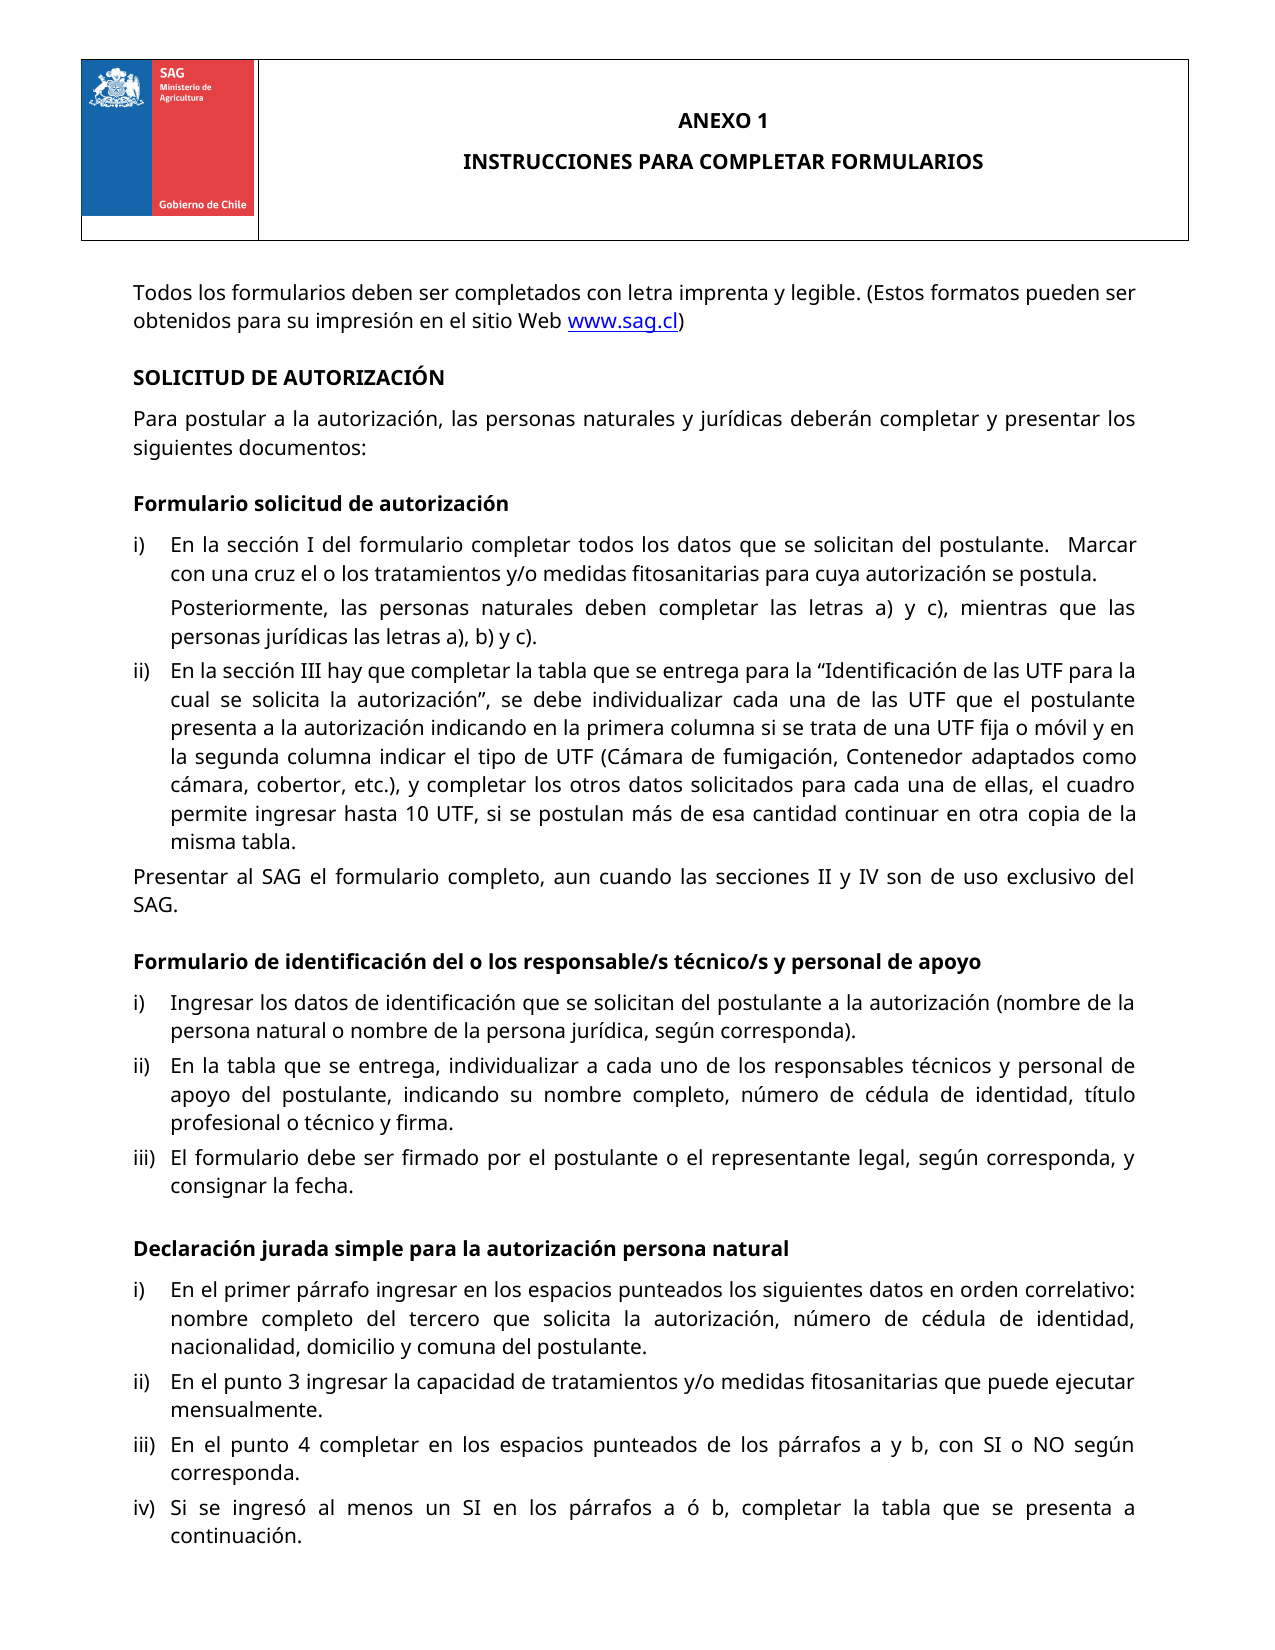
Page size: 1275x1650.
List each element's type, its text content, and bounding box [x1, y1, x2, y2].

list En la sección III hay que completar la tabla que se entrega para la “Identificación de las UTF para la cual se solicita la autorización”, se debe individualizar cada una de las UTF que el postulante presenta a la autorización indicando en la primera columna si se trata de una UTF fija o móvil y en la segunda columna indicar el tipo de UTF (Cámara de fumigación, Contenedor adaptados como cámara, cobertor, etc.), y completar los otros datos solicitados para cada una de ellas, el cuadro permite ingresar hasta 10 UTF, si se postulan más de esa cantidad continuar en otra copia de la misma tabla. [133, 657, 1137, 856]
list Ingresar los datos de identificación que se solicitan del postulante a la autorización (nombre de la persona natural o nombre de la persona jurídica, según corresponda). [133, 988, 1137, 1045]
picture [81, 60, 254, 216]
text Formulario de identificación del o los responsable/s técnico/s y personal de apoyo [133, 947, 1137, 976]
list En el primer párrafo ingresar en los espacios punteados los siguientes datos en orden correlativo: nombre completo del tercero que solicita la autorización, número de cédula de identidad, nacionalidad, domicilio y comuna del postulante. [133, 1275, 1137, 1361]
list En el punto 4 completar en los espacios punteados de los párrafos a y b, con SI o NO según corresponda. [133, 1430, 1137, 1487]
list En el punto 3 ingresar la capacidad de tratamientos y/o medidas fitosanitarias que puede ejecutar mensualmente. [133, 1367, 1137, 1424]
text Formulario solicitud de autorización [133, 489, 1137, 518]
list El formulario debe ser firmado por el postulante o el representante legal, según corresponda, y consignar la fecha. [133, 1143, 1137, 1200]
text Todos los formularios deben ser completados con letra imprenta y legible. (Estos formatos pueden ser obtenidos para su impresión en el sitio Web www.sag.cl) [133, 278, 1137, 335]
text Presentar al SAG el formulario completo, aun cuando las secciones II y IV son de uso exclusivo del SAG. [133, 862, 1137, 919]
text Declaración jurada simple para la autorización persona natural [133, 1234, 1137, 1263]
text Para postular a la autorización, las personas naturales y jurídicas deberán completar y presentar los siguientes documentos: [133, 404, 1137, 461]
text Posteriormente, las personas naturales deben completar las letras a) y c), mientras que las personas jurídicas las letras a), b) y c). [170, 593, 1137, 650]
list En la sección I del formulario completar todos los datos que se solicitan del postulante. Marcar con una cruz el o los tratamientos y/o medidas fitosanitarias para cuya autorización se postula. [133, 530, 1137, 587]
text SOLICITUD DE AUTORIZACIÓN [133, 363, 1137, 392]
list Si se ingresó al menos un SI en los párrafos a ó b, completar la tabla que se presenta a continuación. [133, 1493, 1137, 1550]
list En la tabla que se entrega, individualizar a cada uno de los responsables técnicos y personal de apoyo del postulante, indicando su nombre completo, número de cédula de identidad, título profesional o técnico y firma. [133, 1051, 1137, 1137]
